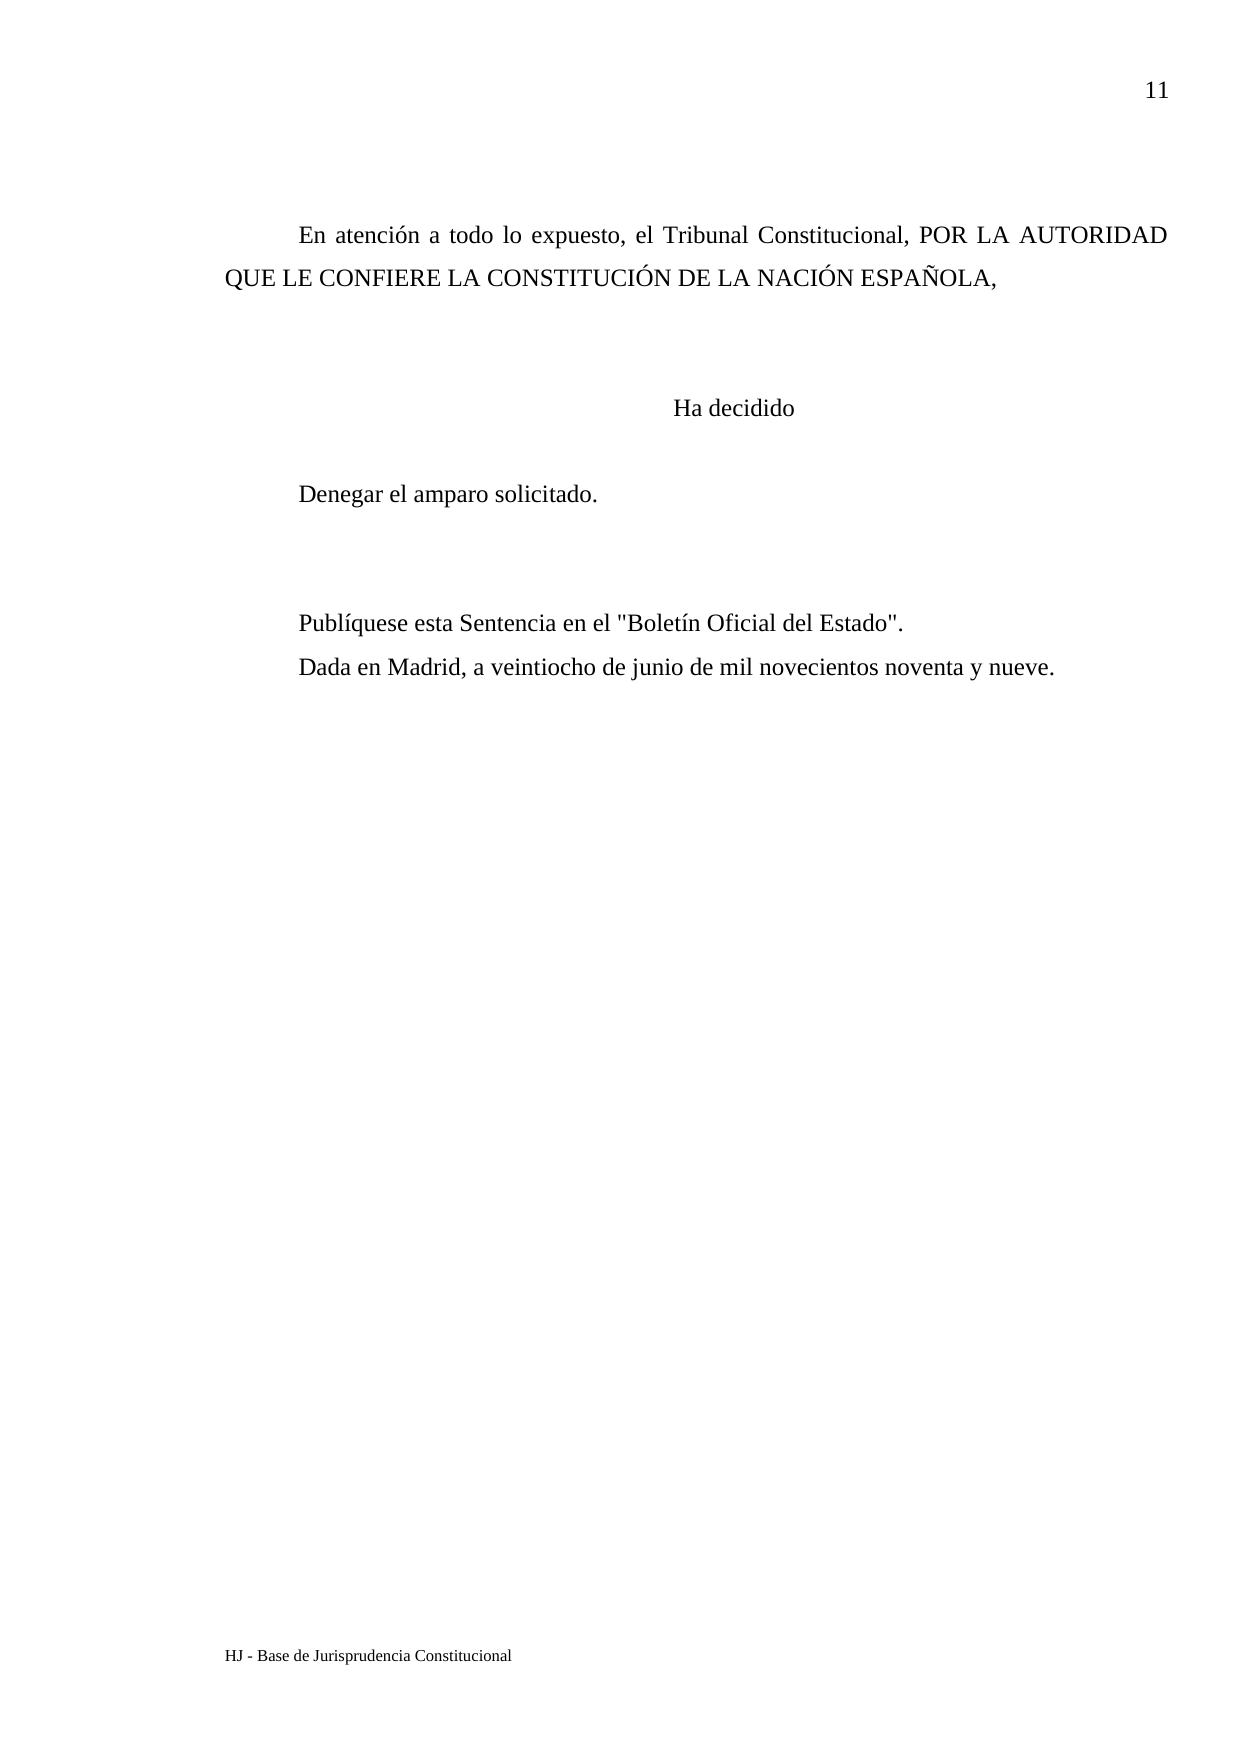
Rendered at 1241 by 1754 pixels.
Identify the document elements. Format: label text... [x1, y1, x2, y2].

text Denegar el amparo solicitado. [224, 479, 1169, 508]
text En atención a todo lo expuesto, el Tribunal Constitucional, POR LA AUTORIDAD QUE LE CONFIERE LA CONSTITUCIÓN DE LA NACIÓN ESPAÑOLA, [224, 220, 1169, 292]
text Publíquese esta Sentencia en el "Boletín Oficial del Estado". [224, 608, 1169, 637]
text Ha decidido [224, 393, 1169, 422]
text Dada en Madrid, a veintiocho de junio de mil novecientos noventa y nueve. [224, 652, 1169, 680]
